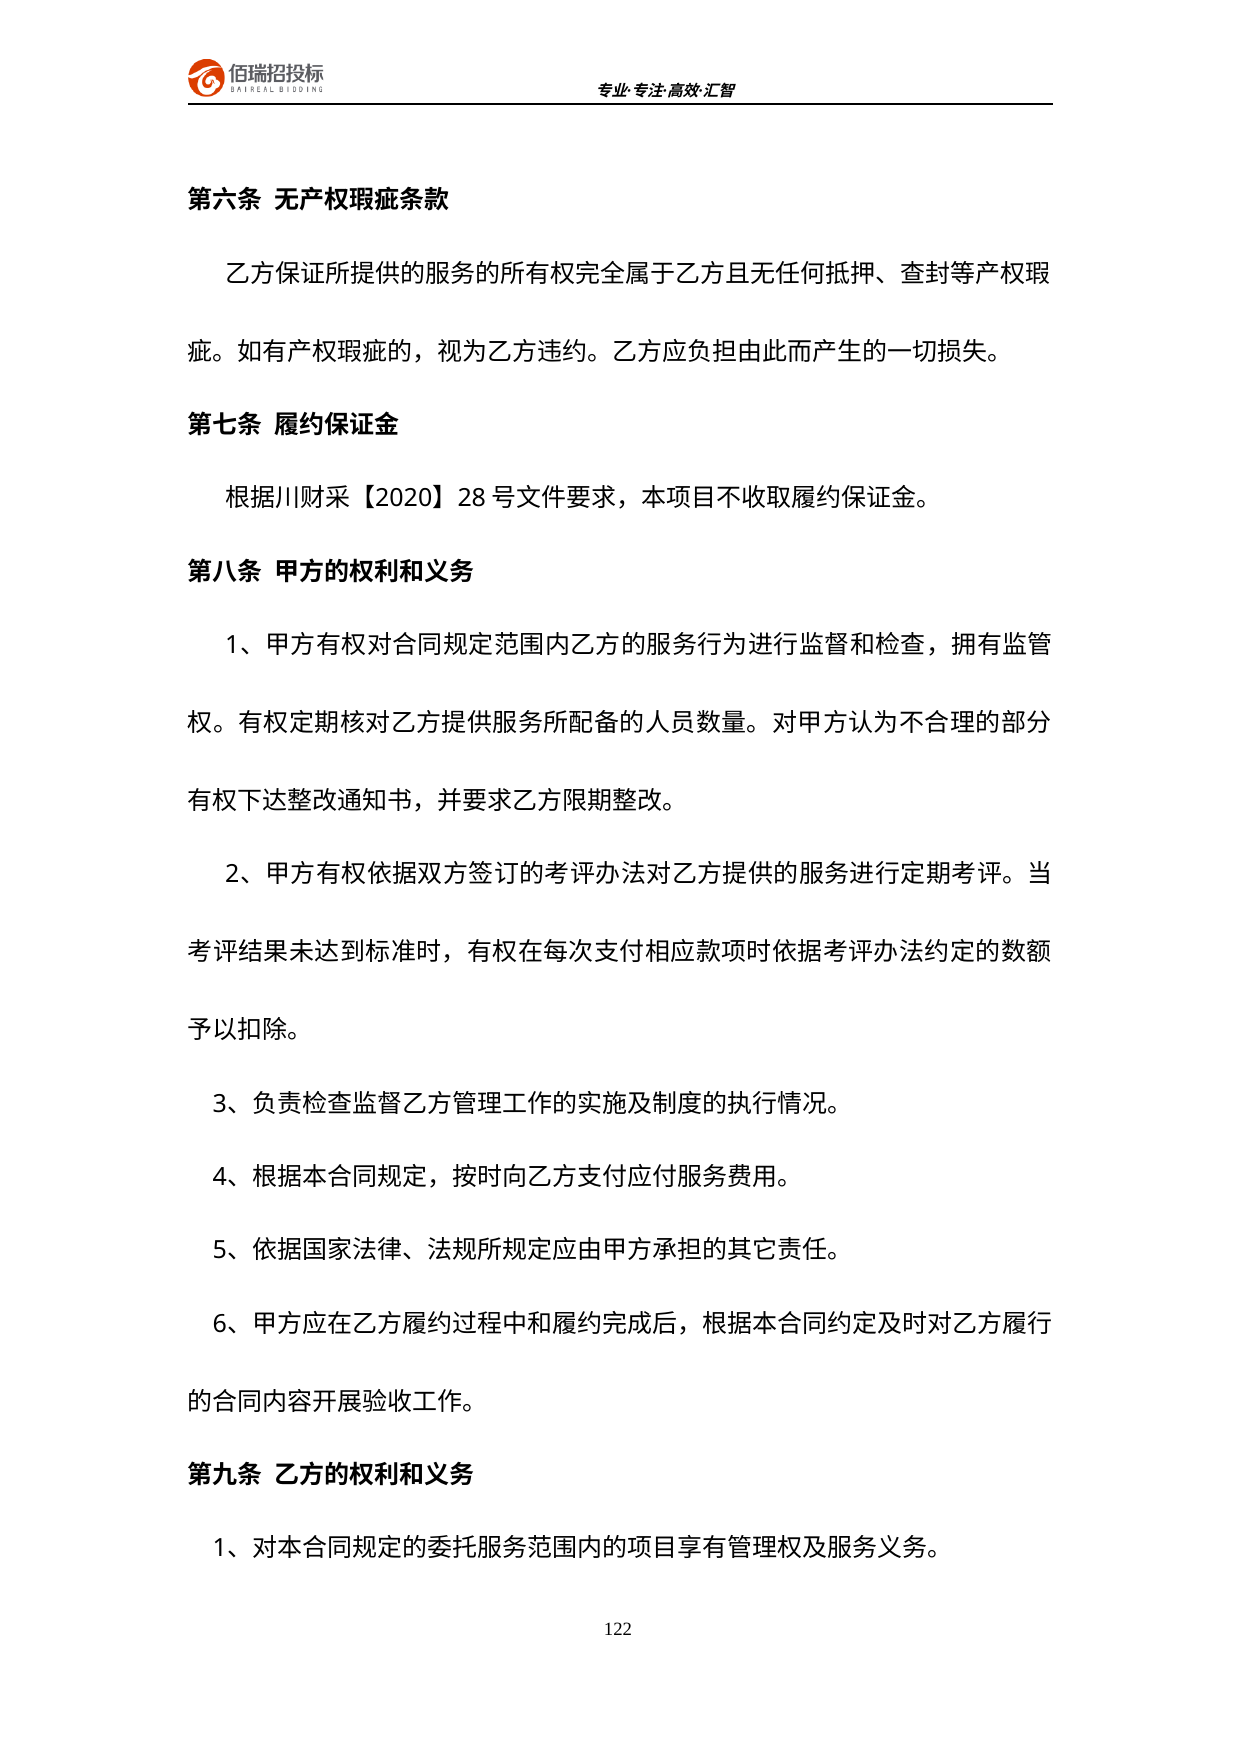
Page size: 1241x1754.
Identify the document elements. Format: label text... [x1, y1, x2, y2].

text 1、对本合同规定的委托服务范围内的项目享有管理权及服务义务。 [187, 1512, 1053, 1580]
text 6、甲方应在乙方履约过程中和履约完成后，根据本合同约定及时对乙方履行的合同内容开展验收工作。 [187, 1287, 1053, 1433]
text 4、根据本合同规定，按时向乙方支付应付服务费用。 [187, 1141, 1053, 1208]
text 第七条 履约保证金 [187, 388, 1053, 456]
text 第九条 乙方的权利和义务 [187, 1439, 1053, 1507]
text 3、负责检查监督乙方管理工作的实施及制度的执行情况。 [187, 1067, 1053, 1135]
text 2、甲方有权依据双方签订的考评办法对乙方提供的服务进行定期考评。当考评结果未达到标准时，有权在每次支付相应款项时依据考评办法约定的数额予以扣除。 [187, 838, 1053, 1062]
text 第八条 甲方的权利和义务 [187, 535, 1053, 603]
text 第六条 无产权瑕疵条款 [187, 164, 1053, 232]
picture [187, 59, 324, 97]
text 乙方保证所提供的服务的所有权完全属于乙方且无任何抵押、查封等产权瑕疵。如有产权瑕疵的，视为乙方违约。乙方应负担由此而产生的一切损失。 [187, 237, 1053, 383]
text 5、依据国家法律、法规所规定应由甲方承担的其它责任。 [187, 1214, 1053, 1282]
text 根据川财采【2020】28号文件要求，本项目不收取履约保证金。 [187, 462, 1053, 530]
text 1、甲方有权对合同规定范围内乙方的服务行为进行监督和检查，拥有监管权。有权定期核对乙方提供服务所配备的人员数量。对甲方认为不合理的部分有权下达整改通知书，并要求乙方限期整改。 [187, 608, 1053, 832]
